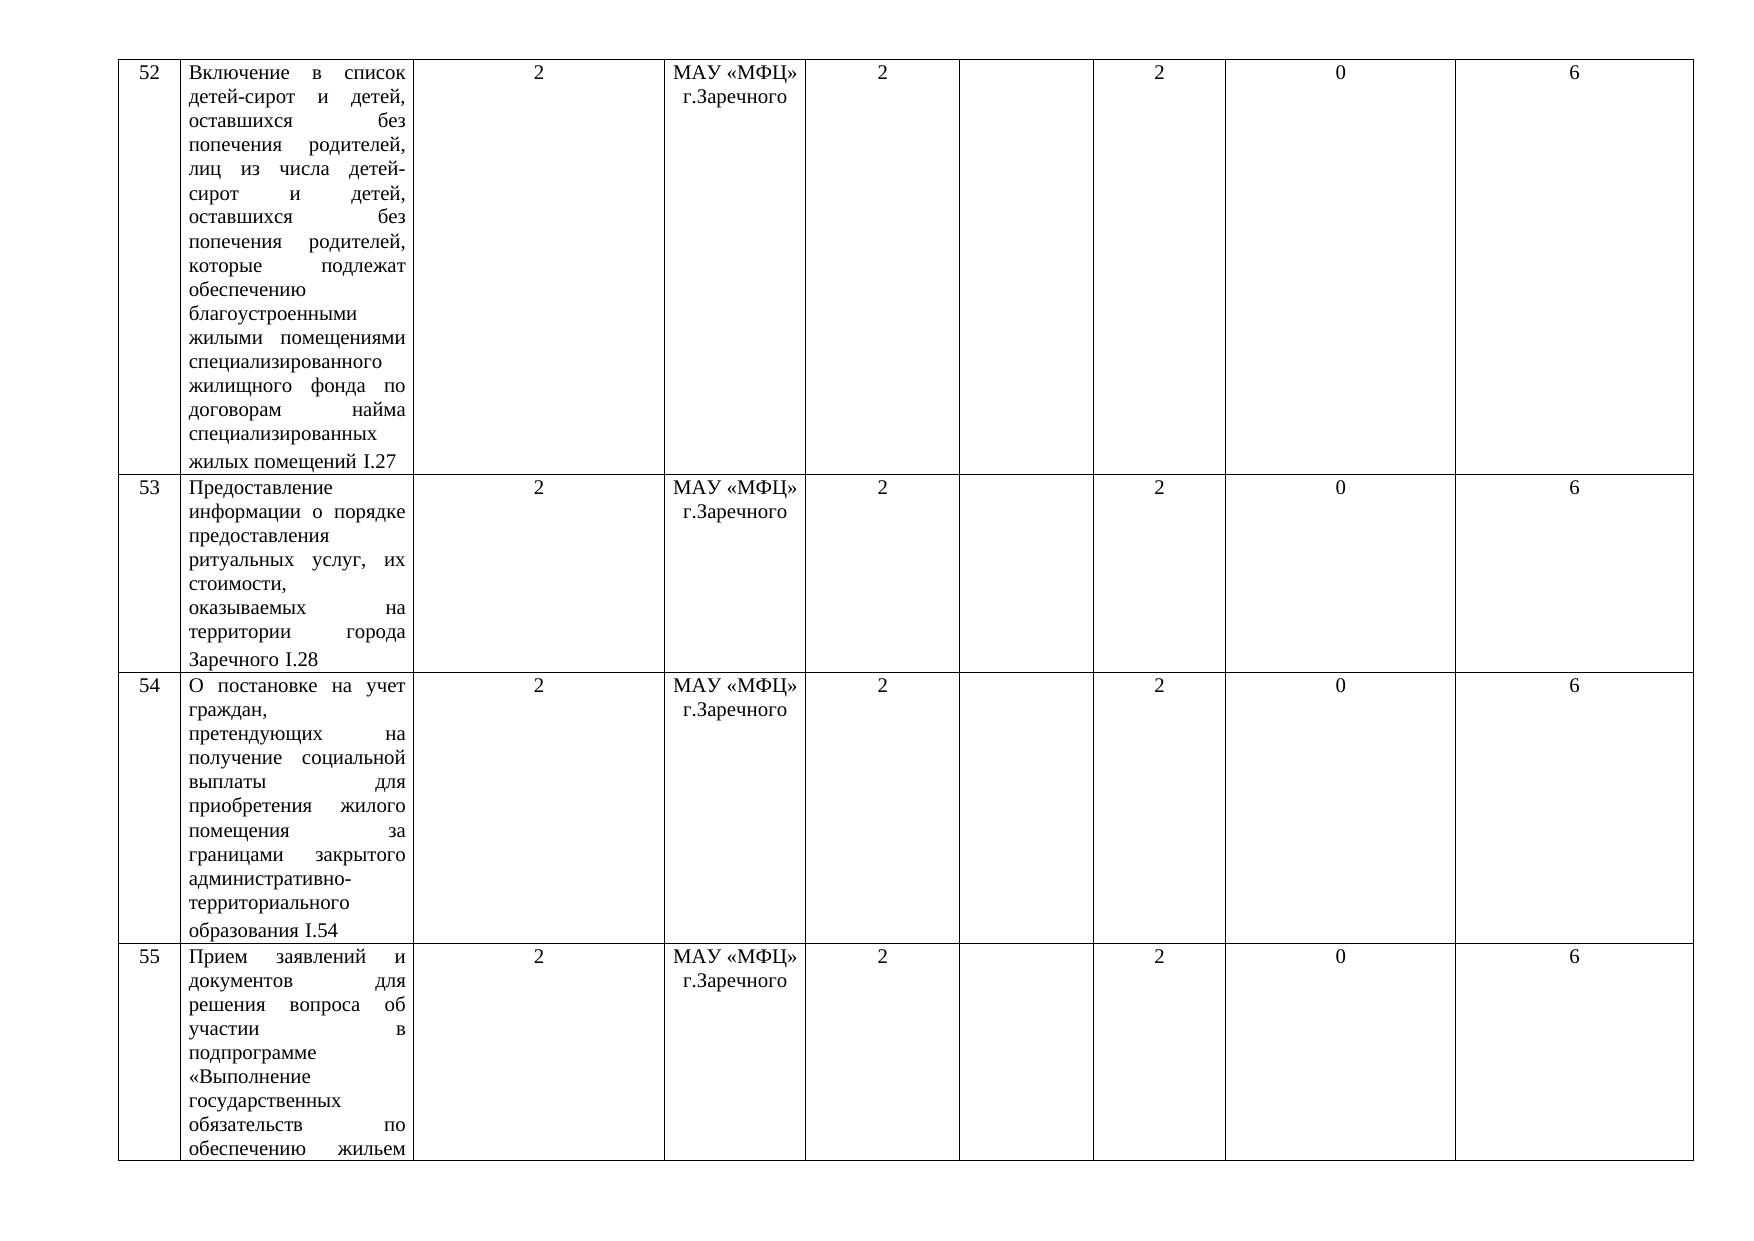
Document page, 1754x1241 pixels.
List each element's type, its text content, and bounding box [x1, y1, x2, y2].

table_cell 2 [1094, 475, 1225, 672]
table_cell 55 [119, 944, 180, 1160]
table_cell [960, 60, 1093, 474]
table_cell 2 [806, 944, 959, 1160]
table_cell 2 [1094, 60, 1225, 474]
table_cell [960, 475, 1093, 672]
table_cell 2 [806, 60, 959, 474]
table_cell 0 [1226, 60, 1455, 474]
table_cell 0 [1226, 944, 1455, 1160]
table_cell [960, 944, 1093, 1160]
table_cell 2 [414, 944, 664, 1160]
table_cell 0 [1226, 475, 1455, 672]
table_cell 2 [414, 475, 664, 672]
table_cell 2 [1094, 673, 1225, 942]
table_cell 52 [119, 60, 180, 474]
table_cell Включение в список детей-сирот и детей, оставшихся без попечения родителей, лиц из числа детей-сирот и детей, оставшихся без попечения родителей, которые подлежат обеспечению благоустроенными жилыми помещениями специализированного жилищного фонда по договорам найма специализированных жилых помещений I.27 [181, 60, 413, 474]
table_cell 6 [1456, 475, 1693, 672]
table_cell 54 [119, 673, 180, 942]
table_cell 0 [1226, 673, 1455, 942]
table_cell МАУ «МФЦ» г.Заречного [665, 475, 805, 672]
table_cell 2 [1094, 944, 1225, 1160]
table_cell 2 [806, 673, 959, 942]
table_cell [960, 673, 1093, 942]
table_cell 2 [414, 673, 664, 942]
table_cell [181, 944, 413, 1160]
table_cell 6 [1456, 673, 1693, 942]
table_cell МАУ «МФЦ» г.Заречного [665, 673, 805, 942]
table_cell 53 [119, 475, 180, 672]
table_cell О постановке на учет граждан, претендующих на получение социальной выплаты для приобретения жилого помещения за границами закрытого административно-территориального образования I.54 [181, 673, 413, 942]
table_cell Предоставление информации о порядке предоставления ритуальных услуг, их стоимости, оказываемых на территории города Заречного I.28 [181, 475, 413, 672]
table_cell 2 [414, 60, 664, 474]
table_cell 6 [1456, 60, 1693, 474]
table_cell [665, 60, 805, 474]
table_cell 2 [806, 475, 959, 672]
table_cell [665, 944, 805, 1160]
table_cell 6 [1456, 944, 1693, 1160]
